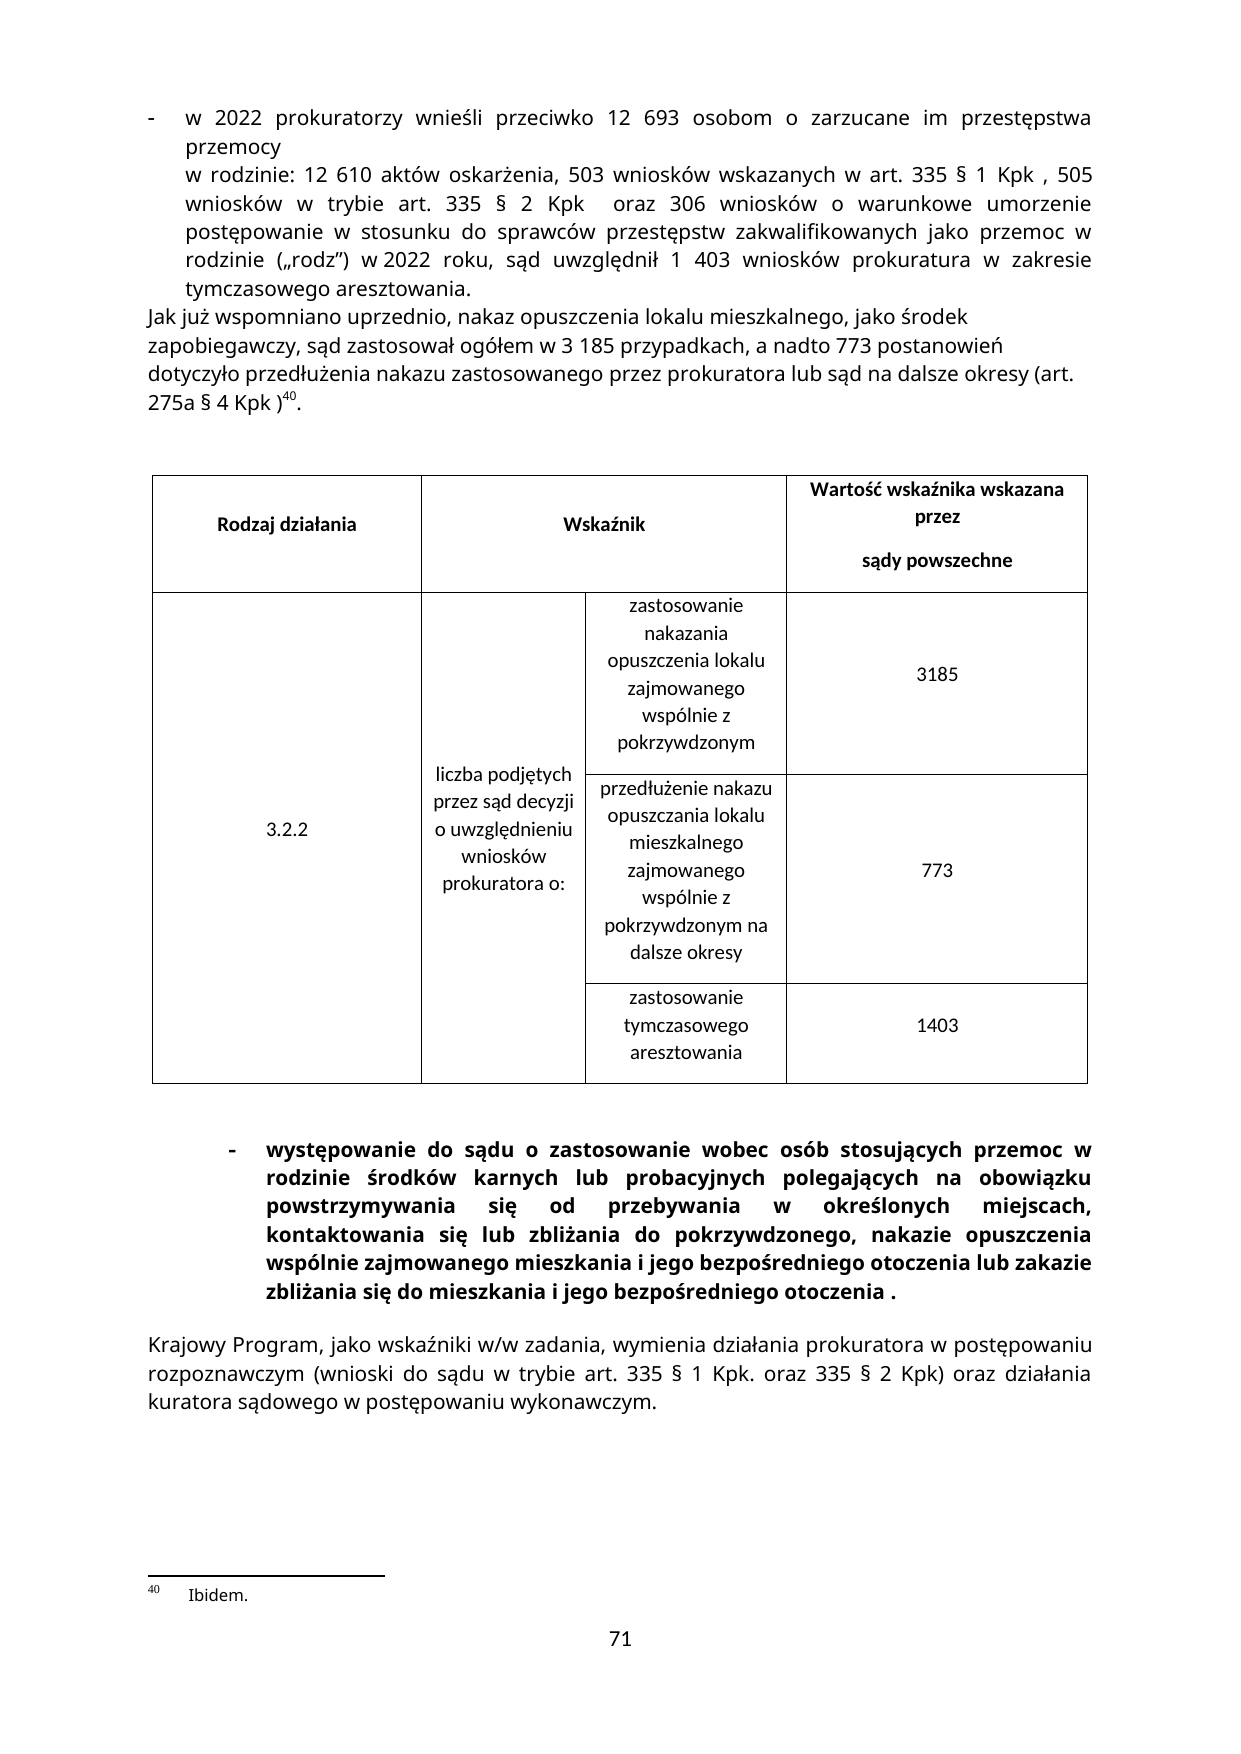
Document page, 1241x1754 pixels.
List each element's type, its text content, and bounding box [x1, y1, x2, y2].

list w 2022 prokuratorzy wnieśli przeciwko 12 693 osobom o zarzucane im przestępstwa przemocy w rodzinie: 12 610 aktów oskarżenia, 503 wniosków wskazanych w art. 335 § 1 Kpk , 505 wniosków w trybie art. 335 § 2 Kpk oraz 306 wniosków o warunkowe umorzenie postępowanie w stosunku do sprawców przestępstw zakwalifikowanych jako przemoc w rodzinie („rodz”) w 2022 roku, sąd uwzględnił 1 403 wniosków prokuratura w zakresie tymczasowego aresztowania. [148, 103, 1093, 302]
table_cell liczba podjętych przez sąd decyzji o uwzględnieniu wniosków prokuratora o: [422, 593, 585, 1083]
table_cell 3.2.2 [153, 593, 421, 1083]
table_header Wartość wskaźnika wskazana przez sądy powszechne [787, 476, 1087, 592]
table_cell 773 [787, 775, 1087, 983]
list występowanie do sądu o zastosowanie wobec osób stosujących przemoc w rodzinie środków karnych lub probacyjnych polegających na obowiązku powstrzymywania się od przebywania w określonych miejscach, kontaktowania się lub zbliżania do pokrzywdzonego, nakazie opuszczenia wspólnie zajmowanego mieszkania i jego bezpośredniego otoczenia lub zakazie zbliżania się do mieszkania i jego bezpośredniego otoczenia . [228, 1135, 1093, 1305]
table_header Wskaźnik [422, 476, 786, 592]
table_cell 3185 [787, 593, 1087, 774]
table_cell przedłużenie nakazu opuszczania lokalu mieszkalnego zajmowanego wspólnie z pokrzywdzonym na dalsze okresy [586, 775, 786, 983]
table_header Rodzaj działania [153, 476, 421, 592]
table_cell zastosowanie nakazania opuszczenia lokalu zajmowanego wspólnie z pokrzywdzonym [586, 593, 786, 774]
table_cell 1403 [787, 984, 1087, 1083]
text Jak już wspomniano uprzednio, nakaz opuszczenia lokalu mieszkalnego, jako środek zapobiegawczy, sąd zastosował ogółem w 3 185 przypadkach, a nadto 773 postanowień dotyczyło przedłużenia nakazu zastosowanego przez prokuratora lub sąd na dalsze okresy (art. 275a § 4 Kpk ). [148, 302, 1093, 416]
text Krajowy Program, jako wskaźniki w/w zadania, wymienia działania prokuratora w postępowaniu rozpoznawczym (wnioski do sądu w trybie art. 335 § 1 Kpk. oraz 335 § 2 Kpk) oraz działania kuratora sądowego w postępowaniu wykonawczym. [148, 1330, 1093, 1416]
table_cell zastosowanie tymczasowego aresztowania [586, 984, 786, 1083]
